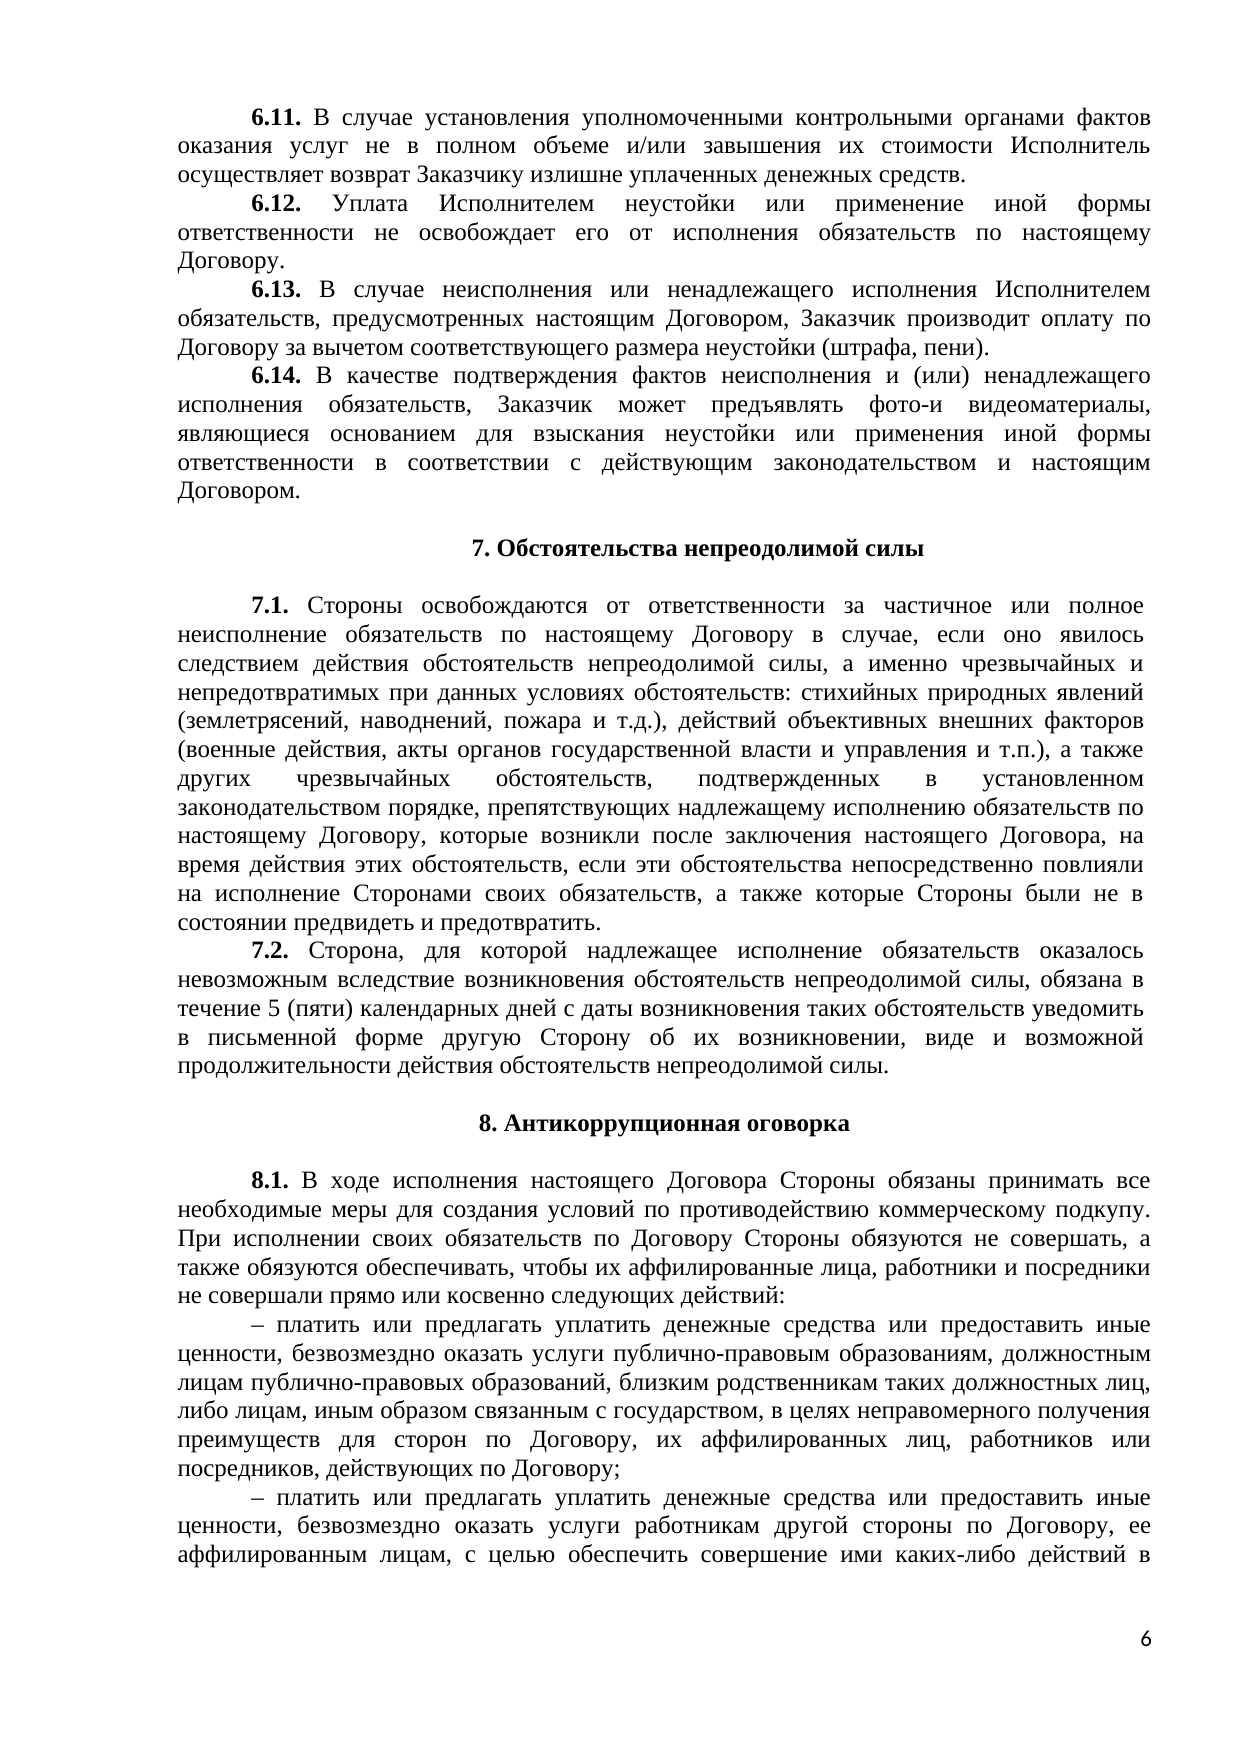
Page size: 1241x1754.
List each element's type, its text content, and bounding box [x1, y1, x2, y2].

text 8.1. В ходе исполнения настоящего Договора Стороны обязаны принимать все необходимые меры для создания условий по противодействию коммерческому подкупу. При исполнении своих обязательств по Договору Стороны обязуются не совершать, а также обязуются обеспечивать, чтобы их аффилированные лица, работники и посредники не совершали прямо или косвенно следующих действий: [177, 1166, 1152, 1309]
text 6.14. В качестве подтверждения фактов неисполнения и (или) ненадлежащего исполнения обязательств, Заказчик может предъявлять фото-и видеоматериалы, являющиеся основанием для взыскания неустойки или применения иной формы ответственности в соответствии с действующим законодательством и настоящим Договором. [177, 361, 1152, 504]
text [177, 1482, 1152, 1568]
text – платить или предлагать уплатить денежные средства или предоставить иные ценности, безвозмездно оказать услуги публично-правовым образованиям, должностным лицам публично-правовых образований, близким родственникам таких должностных лиц, либо лицам, иным образом связанным с государством, в целях неправомерного получения преимуществ для сторон по Договору, их аффилированных лиц, работников или посредников, действующих по Договору; [177, 1309, 1152, 1482]
text 6.11. В случае установления уполномоченными контрольными органами фактов оказания услуг не в полном объеме и/или завышения их стоимости Исполнитель осуществляет возврат Заказчику излишне уплаченных денежных средств. [177, 102, 1152, 188]
text 8. Антикоррупционная оговорка [177, 1108, 1152, 1137]
text 7.1. Стороны освобождаются от ответственности за частичное или полное неисполнение обязательств по настоящему Договору в случае, если оно явилось следствием действия обстоятельств непреодолимой силы, а именно чрезвычайных и непредотвратимых при данных условиях обстоятельств: стихийных природных явлений (землетрясений, наводнений, пожара и т.д.), действий объективных внешних факторов (военные действия, акты органов государственной власти и управления и т.п.), а также других чрезвычайных обстоятельств, подтвержденных в установленном законодательством порядке, препятствующих надлежащему исполнению обязательств по настоящему Договору, которые возникли после заключения настоящего Договора, на время действия этих обстоятельств, если эти обстоятельства непосредственно повлияли на исполнение Сторонами своих обязательств, а также которые Стороны были не в состоянии предвидеть и предотвратить. [177, 591, 1145, 936]
text 6.13. В случае неисполнения или ненадлежащего исполнения Исполнителем обязательств, предусмотренных настоящим Договором, Заказчик производит оплату по Договору за вычетом соответствующего размера неустойки (штрафа, пени). [177, 274, 1152, 361]
text 7. Обстоятельства непреодолимой силы [192, 533, 1144, 562]
text 7.2. Сторона, для которой надлежащее исполнение обязательств оказалось невозможным вследствие возникновения обстоятельств непреодолимой силы, обязана в течение 5 (пяти) календарных дней с даты возникновения таких обстоятельств уведомить в письменной форме другую Сторону об их возникновении, виде и возможной продолжительности действия обстоятельств непреодолимой силы. [177, 936, 1145, 1079]
text 6.12. Уплата Исполнителем неустойки или применение иной формы ответственности не освобождает его от исполнения обязательств по настоящему Договору. [177, 188, 1152, 274]
